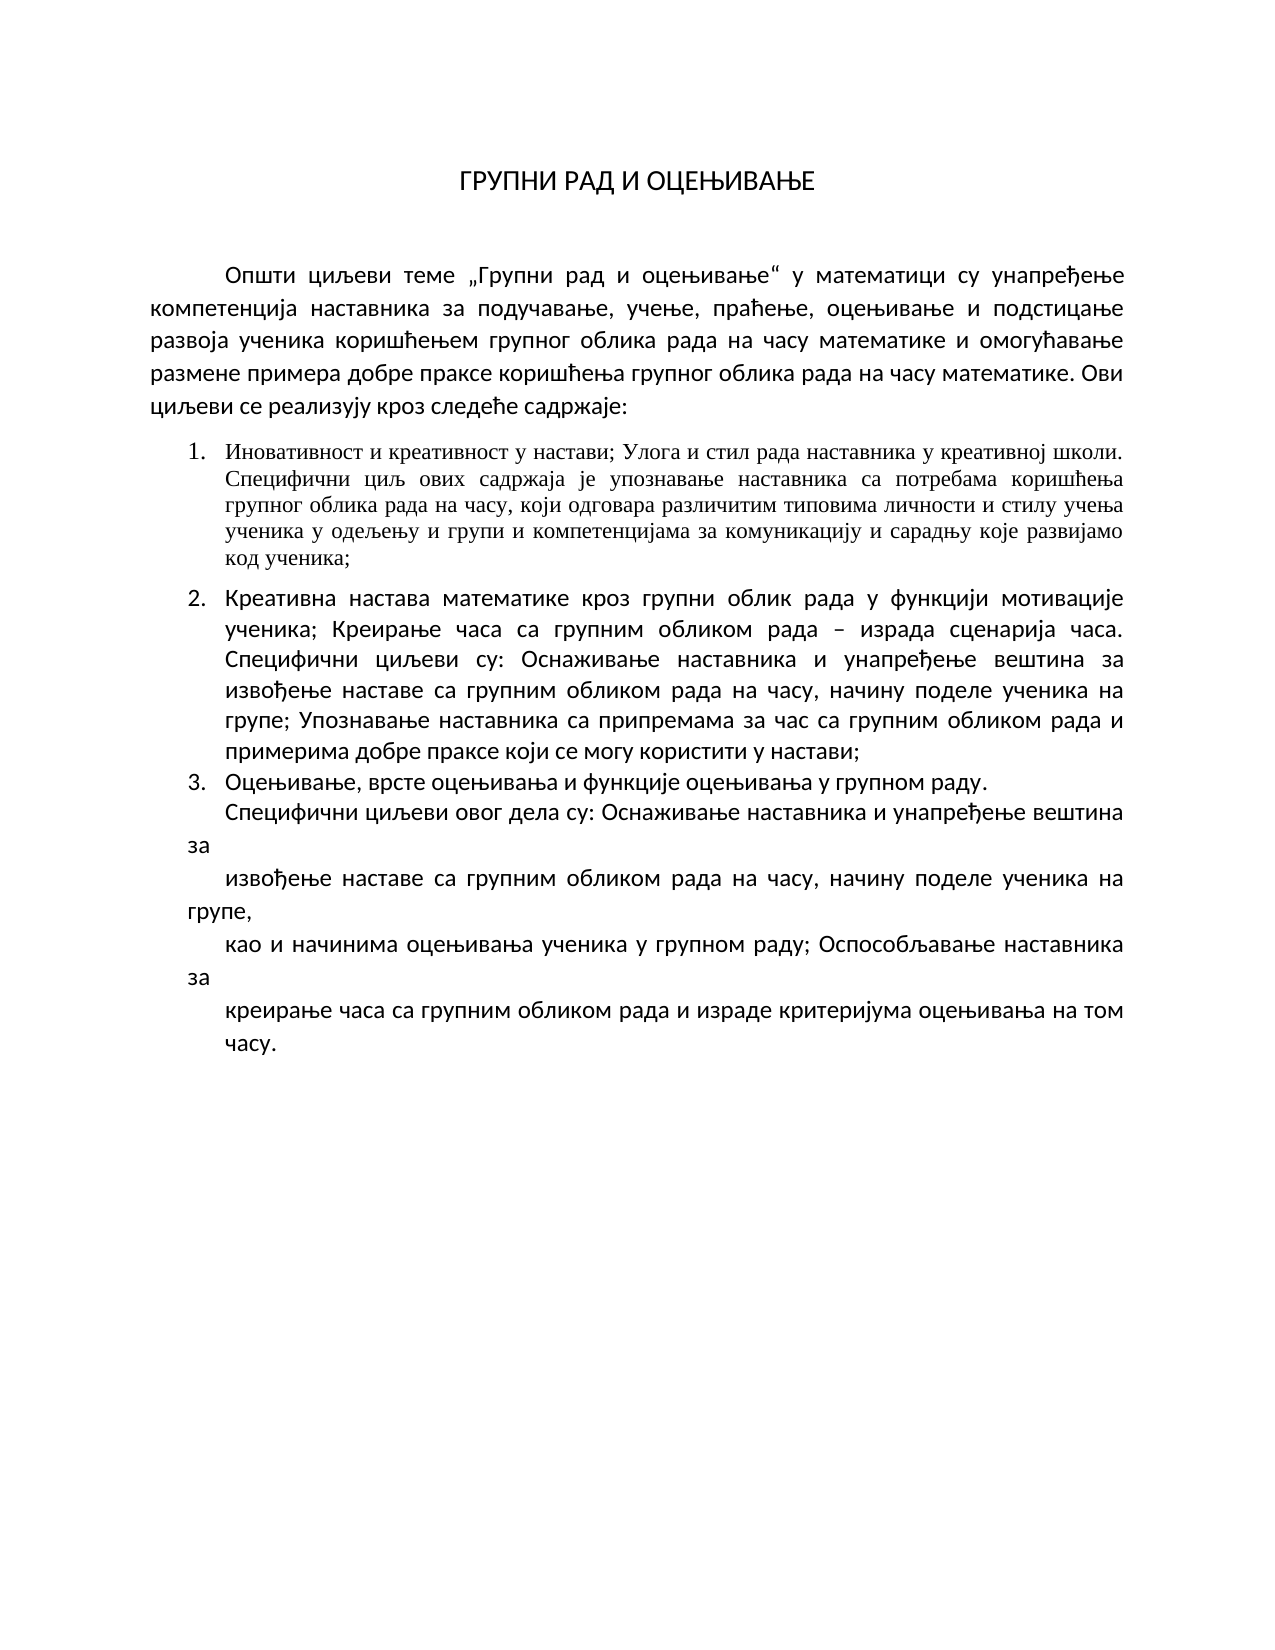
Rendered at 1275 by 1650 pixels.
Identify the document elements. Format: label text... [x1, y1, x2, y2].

text Групни рад и оцењивање [150, 162, 1125, 198]
text извођење наставе са групним обликом рада на часу, начину поделе ученика на групе, [187, 862, 1125, 926]
list Иновативност и креативност у настави; Улога и стил рада наставника у креативној школи. Специфични циљ ових садржаја је упознавање наставника са потребама коришћења групног облика рада на часу, који одговара различитим типовима личности и стилу учења ученика у одељењу и групи и компетенцијама за комуникацију и сарадњу које развијамо код ученика; [187, 436, 1125, 570]
text Општи циљеви теме „Групни рад и оцењивање“ у математици су унапређење компетенција наставника за подучавање, учење, праћење, оцењивање и подстицање развоја ученика коришћењем групног облика рада на часу математике и омогућавање размене примера добре праксе коришћења групног облика рада на часу математике. Ови циљеви се реализују кроз следеће садржаје: [150, 259, 1125, 421]
text као и начинима оцењивања ученика у групном раду; Оспособљавање наставника за [187, 928, 1125, 991]
text Специфични циљеви овог дела су: Оснаживање наставника и унапређење вештина за [187, 796, 1125, 860]
text креирање часа са групним обликом рада и израде критеријума оцењивања на том часу. [225, 994, 1125, 1057]
list Креативна настава математике кроз групни облик рада у функцији мотивације ученика; Креирање часа са групним обликом рада – израда сценарија часа. Специфични циљеви су: Оснаживање наставника и унапређење вештина за извођење наставе са групним обликом рада на часу, начину поделе ученика на групе; Упознавање наставника са припремама за час са групним обликом рада и примерима добре праксе који се могу користити у настави; [187, 583, 1125, 766]
list Oцењивање, врсте оцењивања и функције оцењивања у групном раду. [187, 766, 1125, 796]
